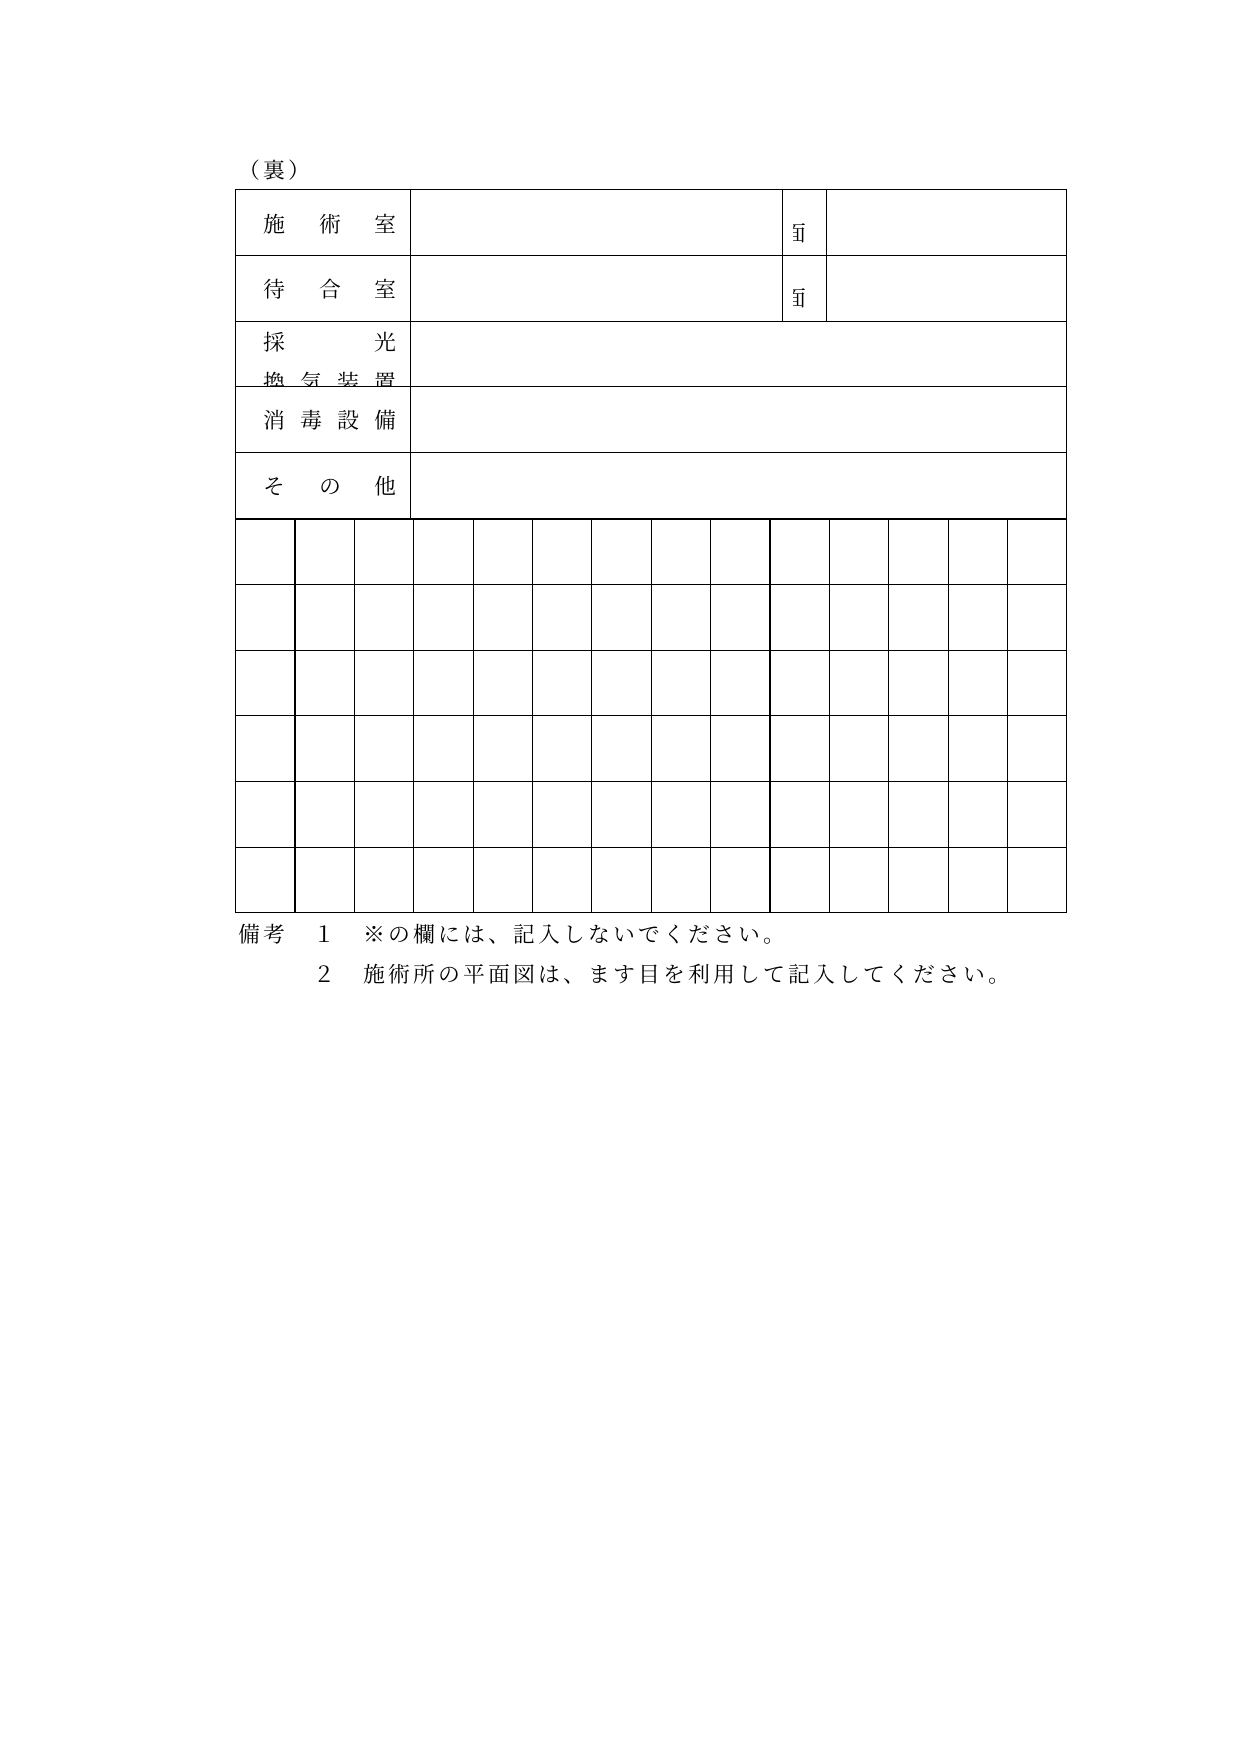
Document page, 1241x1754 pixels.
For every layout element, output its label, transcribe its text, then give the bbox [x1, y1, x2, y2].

table_cell [889, 782, 948, 847]
table_cell 消毒設備 [236, 387, 410, 452]
table_cell [771, 716, 829, 781]
table_cell [889, 585, 948, 650]
table_header [830, 520, 888, 584]
table_cell 待合室 [236, 256, 410, 321]
table_header [592, 520, 651, 584]
table_header [711, 520, 769, 584]
table_cell [533, 651, 591, 715]
table_header [236, 520, 294, 584]
table_header [652, 520, 710, 584]
table_cell [411, 256, 782, 321]
table_cell [827, 256, 1066, 321]
table_cell [411, 322, 1066, 386]
table_header [533, 520, 591, 584]
table_cell [1008, 848, 1066, 912]
table_cell [592, 716, 651, 781]
text ２ 施術所の平面図は、ます目を利用して記入してください。 [214, 953, 1089, 992]
table_cell [236, 651, 294, 715]
table_header [889, 520, 948, 584]
table_cell [889, 651, 948, 715]
table_header [414, 520, 473, 584]
text （裏） [214, 150, 1089, 189]
table_cell [236, 585, 294, 650]
table_cell [414, 716, 473, 781]
table_cell [830, 848, 888, 912]
table_cell [771, 585, 829, 650]
table_header [1008, 520, 1066, 584]
table_cell [411, 387, 1066, 452]
table_cell [474, 848, 532, 912]
table_cell [830, 651, 888, 715]
text 備考 １ ※の欄には、記入しないでください。 [214, 913, 1089, 953]
table_cell [236, 716, 294, 781]
table_cell [296, 585, 354, 650]
table_cell [711, 782, 769, 847]
table_cell [652, 848, 710, 912]
table_cell [533, 848, 591, 912]
table_cell [592, 782, 651, 847]
table_cell [296, 848, 354, 912]
table_cell [652, 782, 710, 847]
table_cell [414, 585, 473, 650]
table_cell [771, 782, 829, 847]
table_header [827, 190, 1066, 255]
table_cell [355, 848, 413, 912]
table_header 面積 [783, 190, 826, 255]
table_cell [592, 848, 651, 912]
table_cell [652, 651, 710, 715]
table_cell [236, 782, 294, 847]
table_header [771, 520, 829, 584]
table_cell [949, 848, 1007, 912]
table_cell [414, 782, 473, 847]
table_header [296, 520, 354, 584]
table_cell その他 [236, 453, 410, 517]
table_cell [1008, 782, 1066, 847]
table_header [474, 520, 532, 584]
table_cell [830, 585, 888, 650]
table_cell [355, 716, 413, 781]
table_cell [533, 716, 591, 781]
table_cell [711, 585, 769, 650]
table_cell [949, 585, 1007, 650]
table_cell [355, 651, 413, 715]
table_cell [949, 716, 1007, 781]
table_cell [355, 782, 413, 847]
table_cell [592, 585, 651, 650]
table_cell 採光 換気装置 [236, 322, 410, 386]
table_cell [889, 716, 948, 781]
table_cell [414, 651, 473, 715]
table_cell [652, 585, 710, 650]
table_cell [474, 651, 532, 715]
table_cell [296, 782, 354, 847]
table_cell [296, 651, 354, 715]
table_cell [771, 848, 829, 912]
table_cell [533, 585, 591, 650]
table_header 施術室 [236, 190, 410, 255]
table_cell [1008, 585, 1066, 650]
table_cell [296, 716, 354, 781]
table_cell [474, 782, 532, 847]
table_header [949, 520, 1007, 584]
table_cell [830, 782, 888, 847]
table_cell [474, 716, 532, 781]
table_cell [411, 453, 1066, 517]
table_cell [889, 848, 948, 912]
table_cell [533, 782, 591, 847]
table_cell [1008, 716, 1066, 781]
table_cell [711, 716, 769, 781]
table_cell [592, 651, 651, 715]
table_cell [355, 585, 413, 650]
table_header [355, 520, 413, 584]
table_cell [236, 848, 294, 912]
table_cell [771, 651, 829, 715]
table_cell [414, 848, 473, 912]
table_cell [949, 782, 1007, 847]
table_cell 面積 [783, 256, 826, 321]
table_cell [711, 651, 769, 715]
table_cell [711, 848, 769, 912]
table_header [411, 190, 782, 255]
table_cell [1008, 651, 1066, 715]
table_cell [949, 651, 1007, 715]
table_cell [830, 716, 888, 781]
table_cell [652, 716, 710, 781]
table_cell [474, 585, 532, 650]
